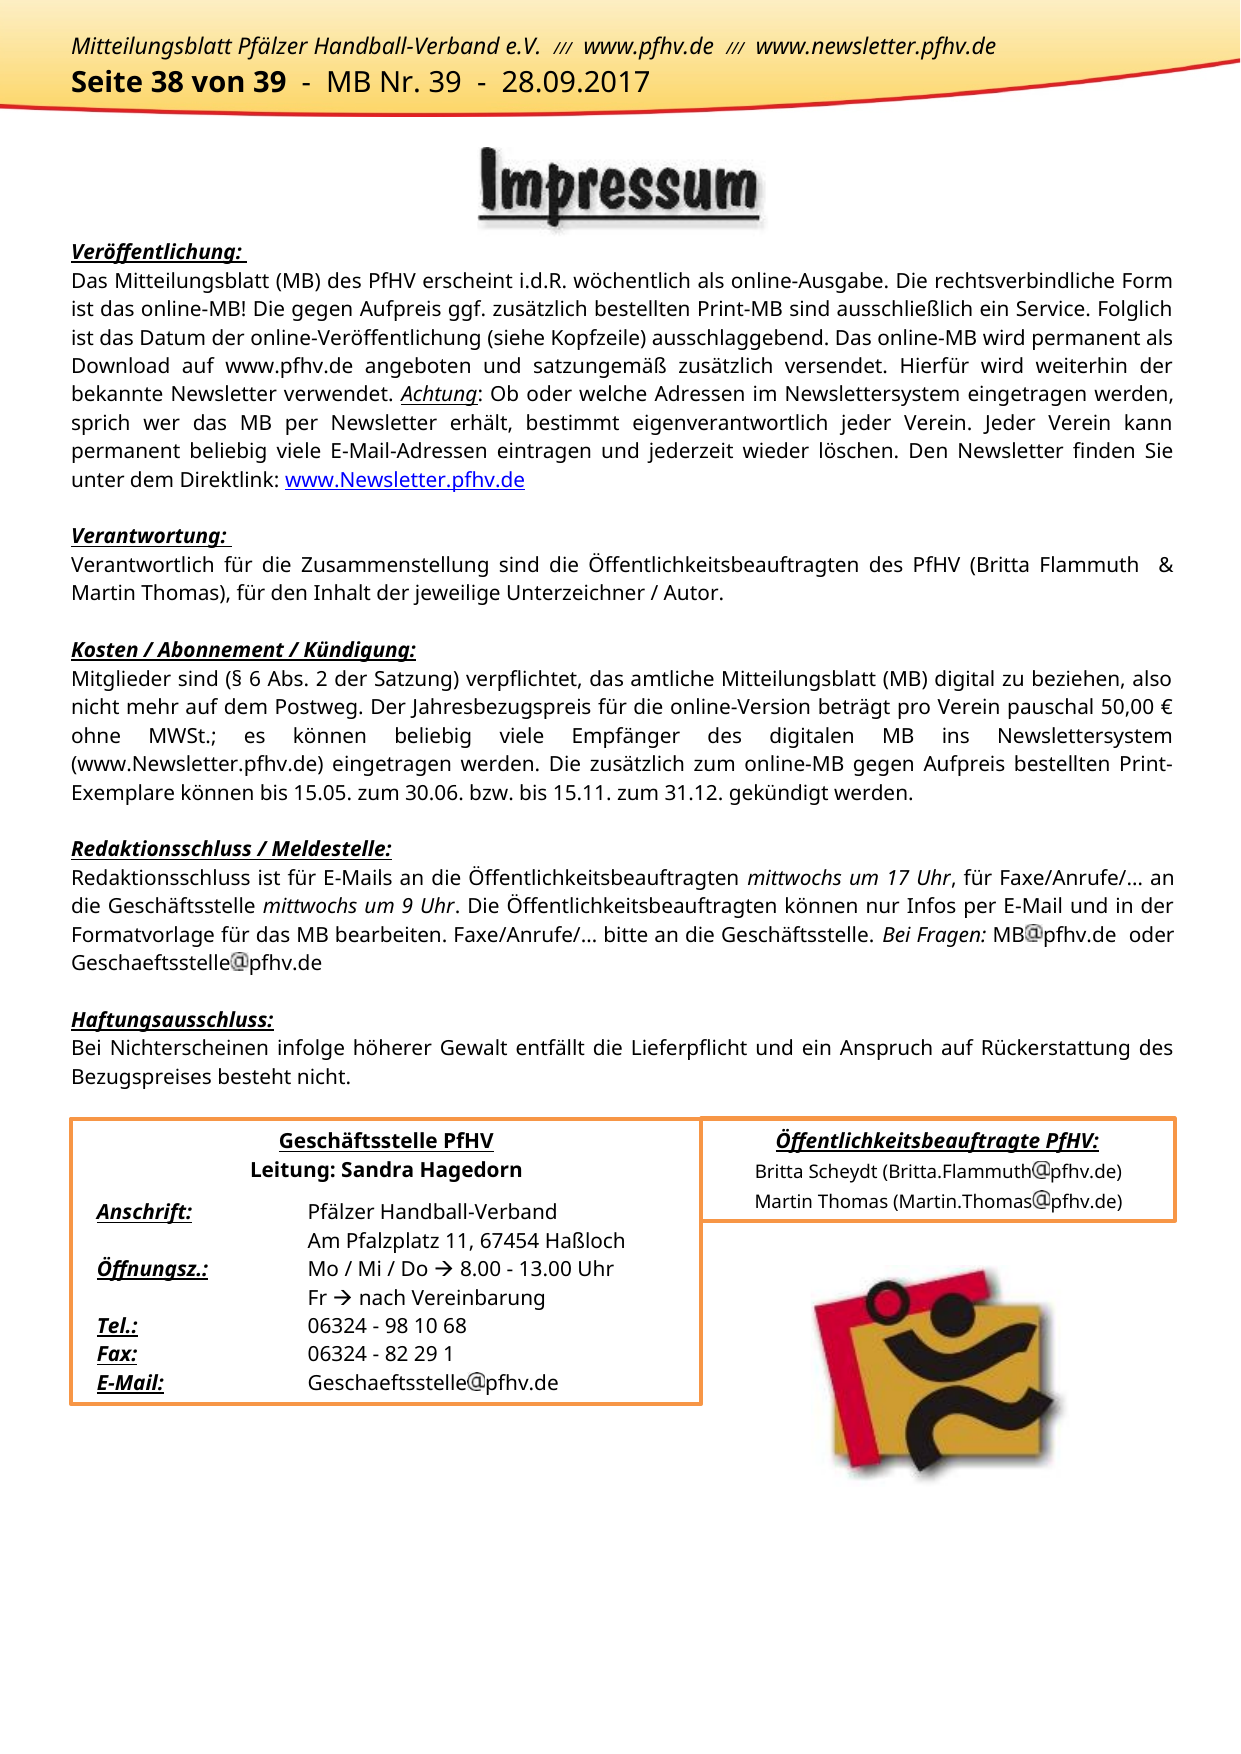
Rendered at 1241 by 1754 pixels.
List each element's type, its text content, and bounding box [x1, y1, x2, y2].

picture [1032, 1190, 1051, 1209]
picture [467, 1372, 485, 1391]
picture [230, 952, 249, 971]
text Verantwortlich für die Zusammenstellung sind die Öffentlichkeitsbeauftragten des PfHV (Britta Flammuth & Martin Thomas), für den Inhalt der jeweilige Unterzeichner / Autor. [71, 550, 1175, 607]
picture [1032, 1161, 1050, 1179]
picture [477, 147, 769, 238]
text Verantwortung: [71, 522, 1175, 550]
picture [810, 1265, 1070, 1487]
text Mitglieder sind (§ 6 Abs. 2 der Satzung) verpflichtet, das amtliche Mitteilungsblatt (MB) digital zu beziehen, also nicht mehr auf dem Postweg. Der Jahresbezugspreis für die online-Version beträgt pro Verein pauschal 50,00 € ohne MWSt.; es können beliebig viele Empfänger des digitalen MB ins Newslettersystem (www.Newsletter.pfhv.de) eingetragen werden. Die zusätzlich zum online-MB gegen Aufpreis bestellten Print-Exemplare können bis 15.05. zum 30.06. bzw. bis 15.11. zum 31.12. gekündigt werden. [71, 664, 1175, 806]
text Veröffentlichung: [71, 237, 1175, 266]
picture [0, 0, 1241, 117]
text Haftungsausschluss: [71, 1005, 1175, 1033]
text Das Mitteilungsblatt (MB) des PfHV erscheint i.d.R. wöchentlich als online-Ausgabe. Die rechtsverbindliche Form ist das online-MB! Die gegen Aufpreis ggf. zusätzlich bestellten Print-MB sind ausschließlich ein Service. Folglich ist das Datum der online-Veröffentlichung (siehe Kopfzeile) ausschlaggebend. Das online-MB wird permanent als Download auf www.pfhv.de angeboten und satzungemäß zusätzlich versendet. Hierfür wird weiterhin der bekannte Newsletter verwendet. Achtung: Ob oder welche Adressen im Newslettersystem eingetragen werden, sprich wer das MB per Newsletter erhält, bestimmt eigenverantwortlich jeder Verein. Jeder Verein kann permanent beliebig viele E-Mail-Adressen eintragen und jederzeit wieder löschen. Den Newsletter finden Sie unter dem Direktlink: www.Newsletter.pfhv.de [71, 266, 1175, 493]
text Redaktionsschluss / Meldestelle: [71, 834, 1175, 863]
text Bei Nichterscheinen infolge höherer Gewalt entfällt die Lieferpflicht und ein Anspruch auf Rückerstattung des Bezugspreises besteht nicht. [71, 1033, 1175, 1090]
text Kosten / Abonnement / Kündigung: [71, 635, 1175, 664]
picture [1025, 924, 1043, 942]
text Redaktionsschluss ist für E-Mails an die Öffentlichkeitsbeauftragten mittwochs um 17 Uhr, für Faxe/Anrufe/… an die Geschäftsstelle mittwochs um 9 Uhr. Die Öffentlichkeitsbeauftragten können nur Infos per E-Mail und in der Formatvorlage für das MB bearbeiten. Faxe/Anrufe/… bitte an die Geschäftsstelle. Bei Fragen: MBpfhv.de oder Geschaeftsstellepfhv.de [71, 863, 1175, 977]
